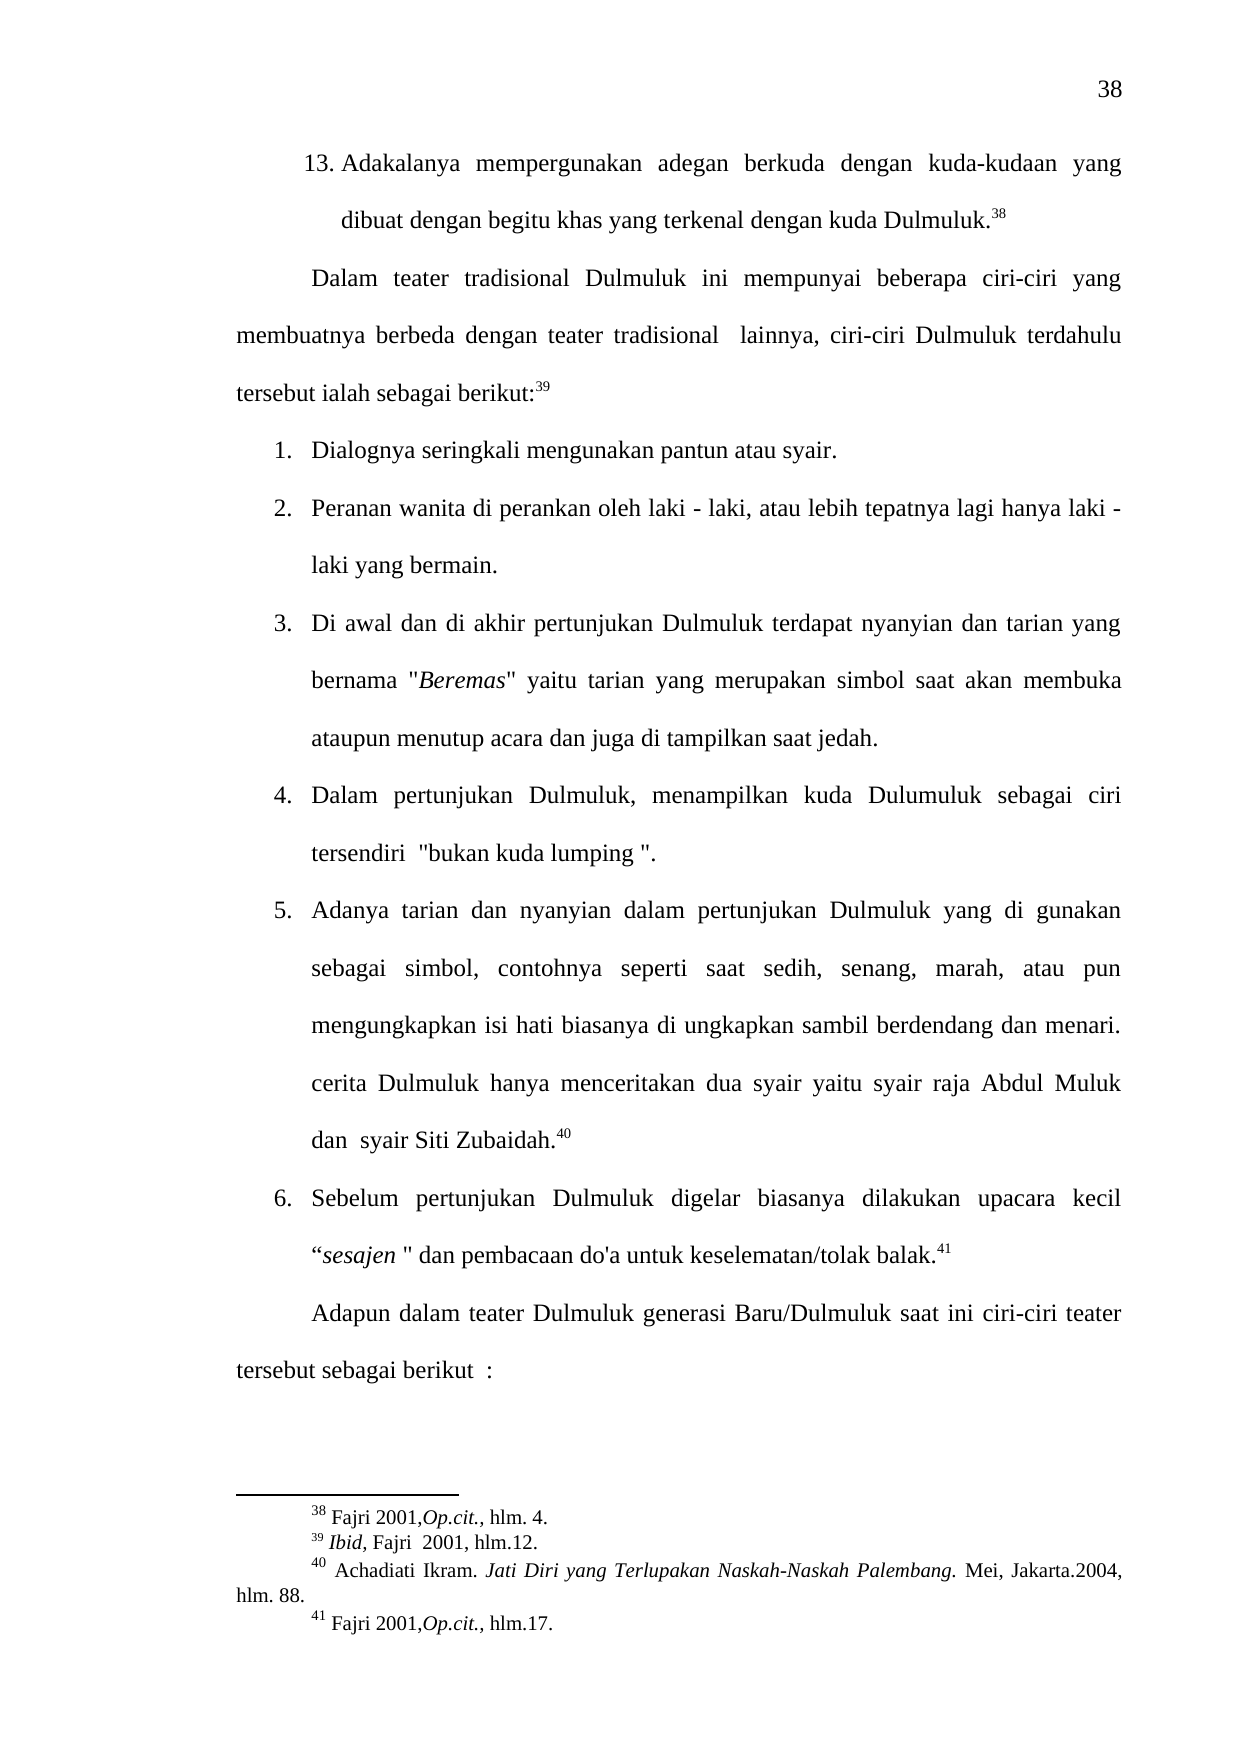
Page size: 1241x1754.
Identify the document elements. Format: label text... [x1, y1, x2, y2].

list Dialognya seringkali mengunakan pantun atau syair. [274, 435, 1122, 464]
text Dalam teater tradisional Dulmuluk ini mempunyai beberapa ciri-ciri yang membuatnya berbeda dengan teater tradisional lainnya, ciri-ciri Dulmuluk terdahulu tersebut ialah sebagai berikut: [236, 263, 1122, 406]
list Dalam pertunjukan Dulmuluk, menampilkan kuda Dulumuluk sebagai ciri tersendiri "bukan kuda lumping ". [274, 780, 1122, 866]
list Peranan wanita di perankan oleh laki - laki, atau lebih tepatnya lagi hanya laki - laki yang bermain. [274, 493, 1122, 579]
list Adanya tarian dan nyanyian dalam pertunjukan Dulmuluk yang di gunakan sebagai simbol, contohnya seperti saat sedih, senang, marah, atau pun mengungkapkan isi hati biasanya di ungkapkan sambil berdendang dan menari. cerita Dulmuluk hanya menceritakan dua syair yaitu syair raja Abdul Muluk dan syair Siti Zubaidah. [274, 895, 1122, 1154]
list Sebelum pertunjukan Dulmuluk digelar biasanya dilakukan upacara kecil “sesajen " dan pembacaan do'a untuk keselematan/tolak balak. [274, 1183, 1122, 1269]
text Adapun dalam teater Dulmuluk generasi Baru/Dulmuluk saat ini ciri-ciri teater tersebut sebagai berikut : [236, 1298, 1122, 1384]
list Adakalanya mempergunakan adegan berkuda dengan kuda-kudaan yang dibuat dengan begitu khas yang terkenal dengan kuda Dulmuluk. [303, 148, 1122, 234]
list Di awal dan di akhir pertunjukan Dulmuluk terdapat nyanyian dan tarian yang bernama "Beremas" yaitu tarian yang merupakan simbol saat akan membuka ataupun menutup acara dan juga di tampilkan saat jedah. [274, 608, 1122, 751]
